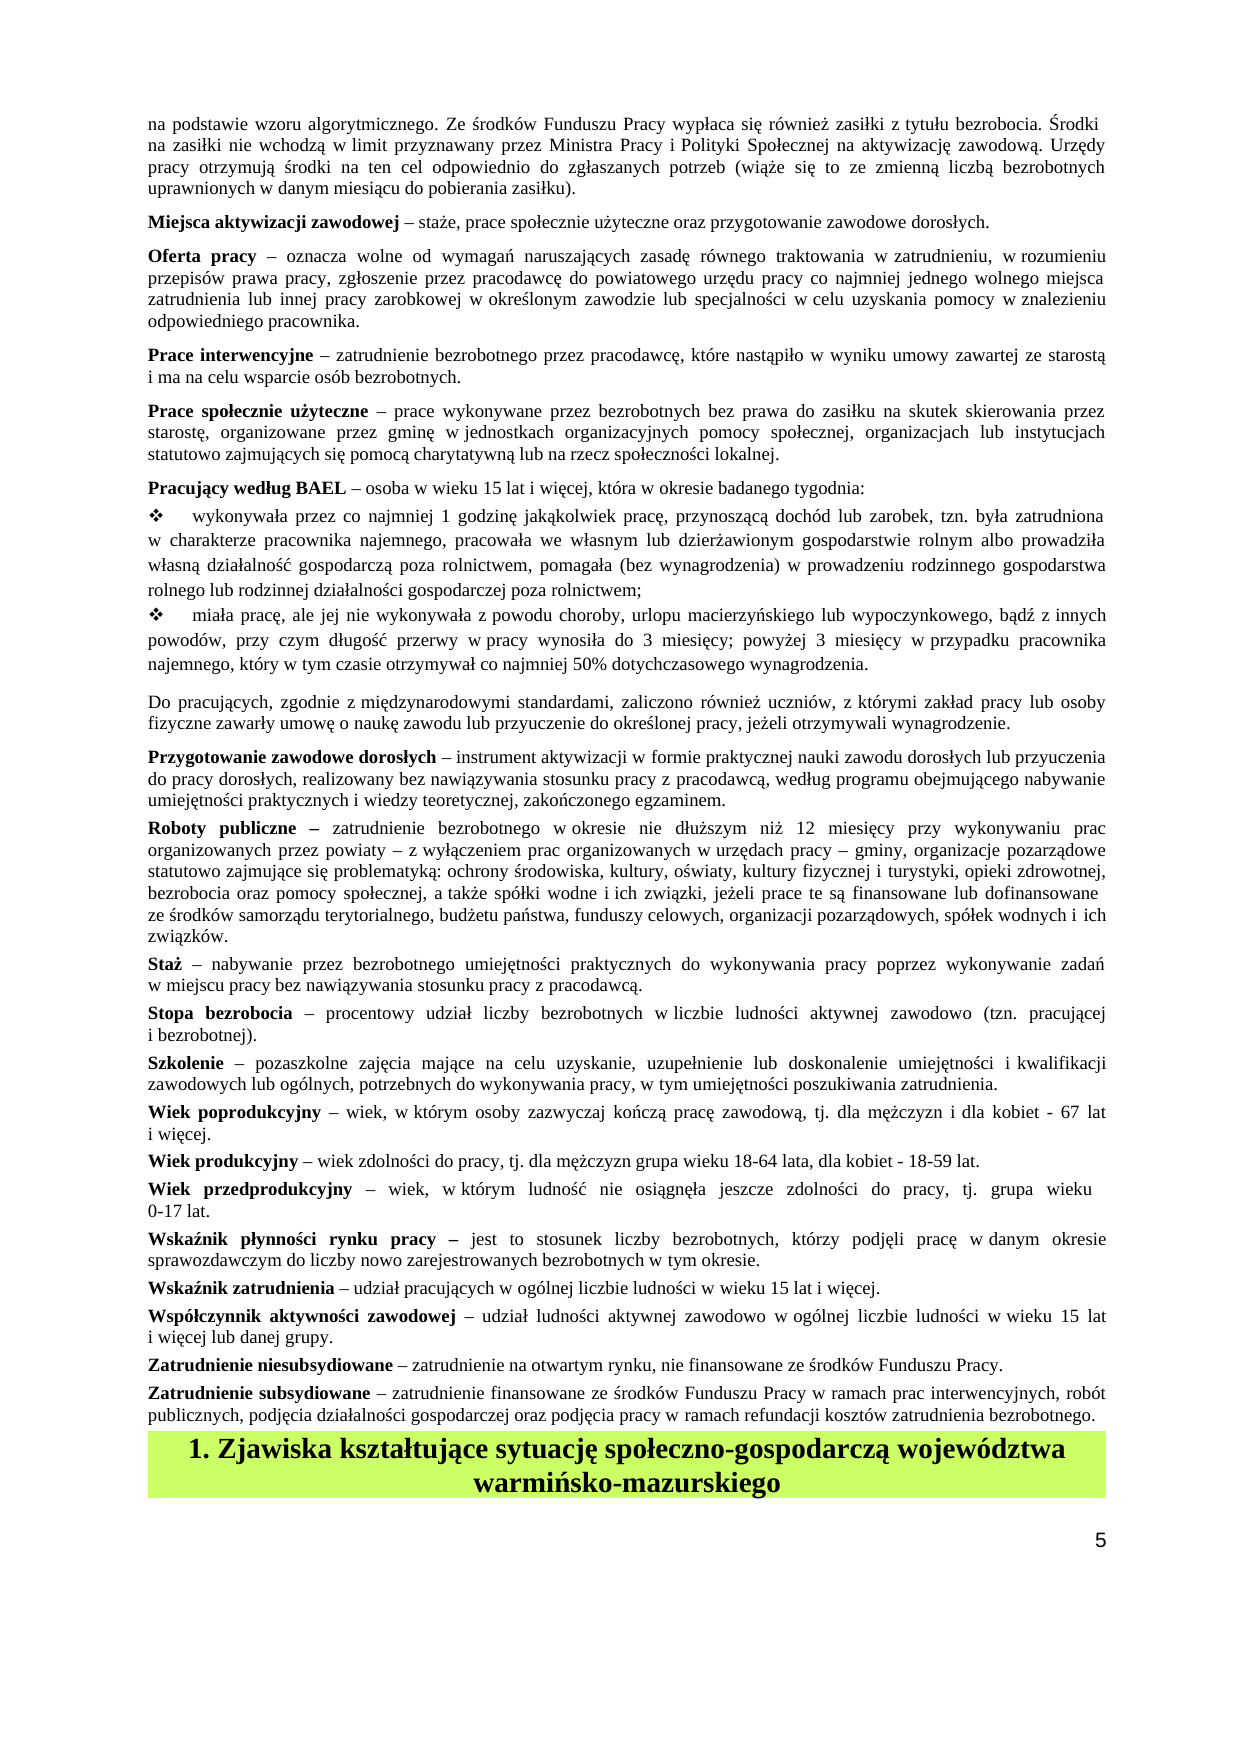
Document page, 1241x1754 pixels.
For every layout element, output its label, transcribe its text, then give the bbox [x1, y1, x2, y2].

text Zatrudnienie subsydiowane – zatrudnienie finansowane ze środków Funduszu Pracy w ramach prac interwencyjnych, robót publicznych, podjęcia działalności gospodarczej oraz podjęcia pracy w ramach refundacji kosztów zatrudnienia bezrobotnego. [148, 1382, 1106, 1425]
text Prace interwencyjne – zatrudnienie bezrobotnego przez pracodawcę, które nastąpiło w wyniku umowy zawartej ze starostą i ma na celu wsparcie osób bezrobotnych. [148, 344, 1106, 387]
text Oferta pracy – oznacza wolne od wymagań naruszających zasadę równego traktowania w zatrudnieniu, w rozumieniu przepisów prawa pracy, zgłoszenie przez pracodawcę do powiatowego urzędu pracy co najmniej jednego wolnego miejsca zatrudnienia lub innej pracy zarobkowej w określonym zawodzie lub specjalności w celu uzyskania pomocy w znalezieniu odpowiedniego pracownika. [148, 245, 1106, 331]
text Miejsca aktywizacji zawodowej – staże, prace społecznie użyteczne oraz przygotowanie zawodowe dorosłych. [148, 211, 1106, 233]
text Wiek przedprodukcyjny – wiek, w którym ludność nie osiągnęła jeszcze zdolności do pracy, tj. grupa wieku 0-17 lat. [148, 1178, 1106, 1221]
text Wiek poprodukcyjny – wiek, w którym osoby zazwyczaj kończą pracę zawodową, tj. dla mężczyzn i dla kobiet - 67 lat i więcej. [148, 1101, 1106, 1144]
text Staż – nabywanie przez bezrobotnego umiejętności praktycznych do wykonywania pracy poprzez wykonywanie zadań w miejscu pracy bez nawiązywania stosunku pracy z pracodawcą. [148, 953, 1106, 996]
text Wskaźnik zatrudnienia – udział pracujących w ogólnej liczbie ludności w wieku 15 lat i więcej. [148, 1277, 1106, 1298]
text Wiek produkcyjny – wiek zdolności do pracy, tj. dla mężczyzn grupa wieku 18-64 lata, dla kobiet - 18-59 lat. [148, 1150, 1106, 1172]
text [148, 112, 1106, 199]
text Prace społecznie użyteczne – prace wykonywane przez bezrobotnych bez prawa do zasiłku na skutek skierowania przez starostę, organizowane przez gminę w jednostkach organizacyjnych pomocy społecznej, organizacjach lub instytucjach statutowo zajmujących się pomocą charytatywną lub na rzecz społeczności lokalnej. [148, 399, 1106, 464]
list wykonywała przez co najmniej 1 godzinę jakąkolwiek pracę, przynoszącą dochód lub zarobek, tzn. była zatrudniona w charakterze pracownika najemnego, pracowała we własnym lub dzierżawionym gospodarstwie rolnym albo prowadziła własną działalność gospodarczą poza rolnictwem, pomagała (bez wynagrodzenia) w prowadzeniu rodzinnego gospodarstwa rolnego lub rodzinnej działalności gospodarczej poza rolnictwem; [148, 504, 1106, 601]
text Roboty publiczne – zatrudnienie bezrobotnego w okresie nie dłuższym niż 12 miesięcy przy wykonywaniu prac organizowanych przez powiaty – z wyłączeniem prac organizowanych w urzędach pracy – gminy, organizacje pozarządowe statutowo zajmujące się problematyką: ochrony środowiska, kultury, oświaty, kultury fizycznej i turystyki, opieki zdrowotnej, bezrobocia oraz pomocy społecznej, a także spółki wodne i ich związki, jeżeli prace te są finansowane lub dofinansowane ze środków samorządu terytorialnego, budżetu państwa, funduszy celowych, organizacji pozarządowych, spółek wodnych i ich związków. [148, 817, 1106, 947]
text Szkolenie – pozaszkolne zajęcia mające na celu uzyskanie, uzupełnienie lub doskonalenie umiejętności i kwalifikacji zawodowych lub ogólnych, potrzebnych do wykonywania pracy, w tym umiejętności poszukiwania zatrudnienia. [148, 1052, 1106, 1095]
text Pracujący według BAEL – osoba w wieku 15 lat i więcej, która w okresie badanego tygodnia: [148, 477, 1106, 498]
text 1. Zjawiska kształtujące sytuację społeczno-gospodarczą województwa warmińsko-mazurskiego [148, 1431, 1106, 1498]
text Współczynnik aktywności zawodowej – udział ludności aktywnej zawodowo w ogólnej liczbie ludności w wieku 15 lat i więcej lub danej grupy. [148, 1305, 1106, 1348]
text Do pracujących, zgodnie z międzynarodowymi standardami, zaliczono również uczniów, z którymi zakład pracy lub osoby fizyczne zawarły umowę o naukę zawodu lub przyuczenie do określonej pracy, jeżeli otrzymywali wynagrodzenie. [148, 691, 1106, 734]
text Stopa bezrobocia – procentowy udział liczby bezrobotnych w liczbie ludności aktywnej zawodowo (tzn. pracującej i bezrobotnej). [148, 1002, 1106, 1045]
text Przygotowanie zawodowe dorosłych – instrument aktywizacji w formie praktycznej nauki zawodu dorosłych lub przyuczenia do pracy dorosłych, realizowany bez nawiązywania stosunku pracy z pracodawcą, według programu obejmującego nabywanie umiejętności praktycznych i wiedzy teoretycznej, zakończonego egzaminem. [148, 746, 1106, 811]
text Wskaźnik płynności rynku pracy – jest to stosunek liczby bezrobotnych, którzy podjęli pracę w danym okresie sprawozdawczym do liczby nowo zarejestrowanych bezrobotnych w tym okresie. [148, 1227, 1106, 1271]
list miała pracę, ale jej nie wykonywała z powodu choroby, urlopu macierzyńskiego lub wypoczynkowego, bądź z innych powodów, przy czym długość przerwy w pracy wynosiła do 3 miesięcy; powyżej 3 miesięcy w przypadku pracownika najemnego, który w tym czasie otrzymywał co najmniej 50% dotychczasowego wynagrodzenia. [148, 604, 1106, 675]
text Zatrudnienie niesubsydiowane – zatrudnienie na otwartym rynku, nie finansowane ze środków Funduszu Pracy. [148, 1354, 1106, 1376]
